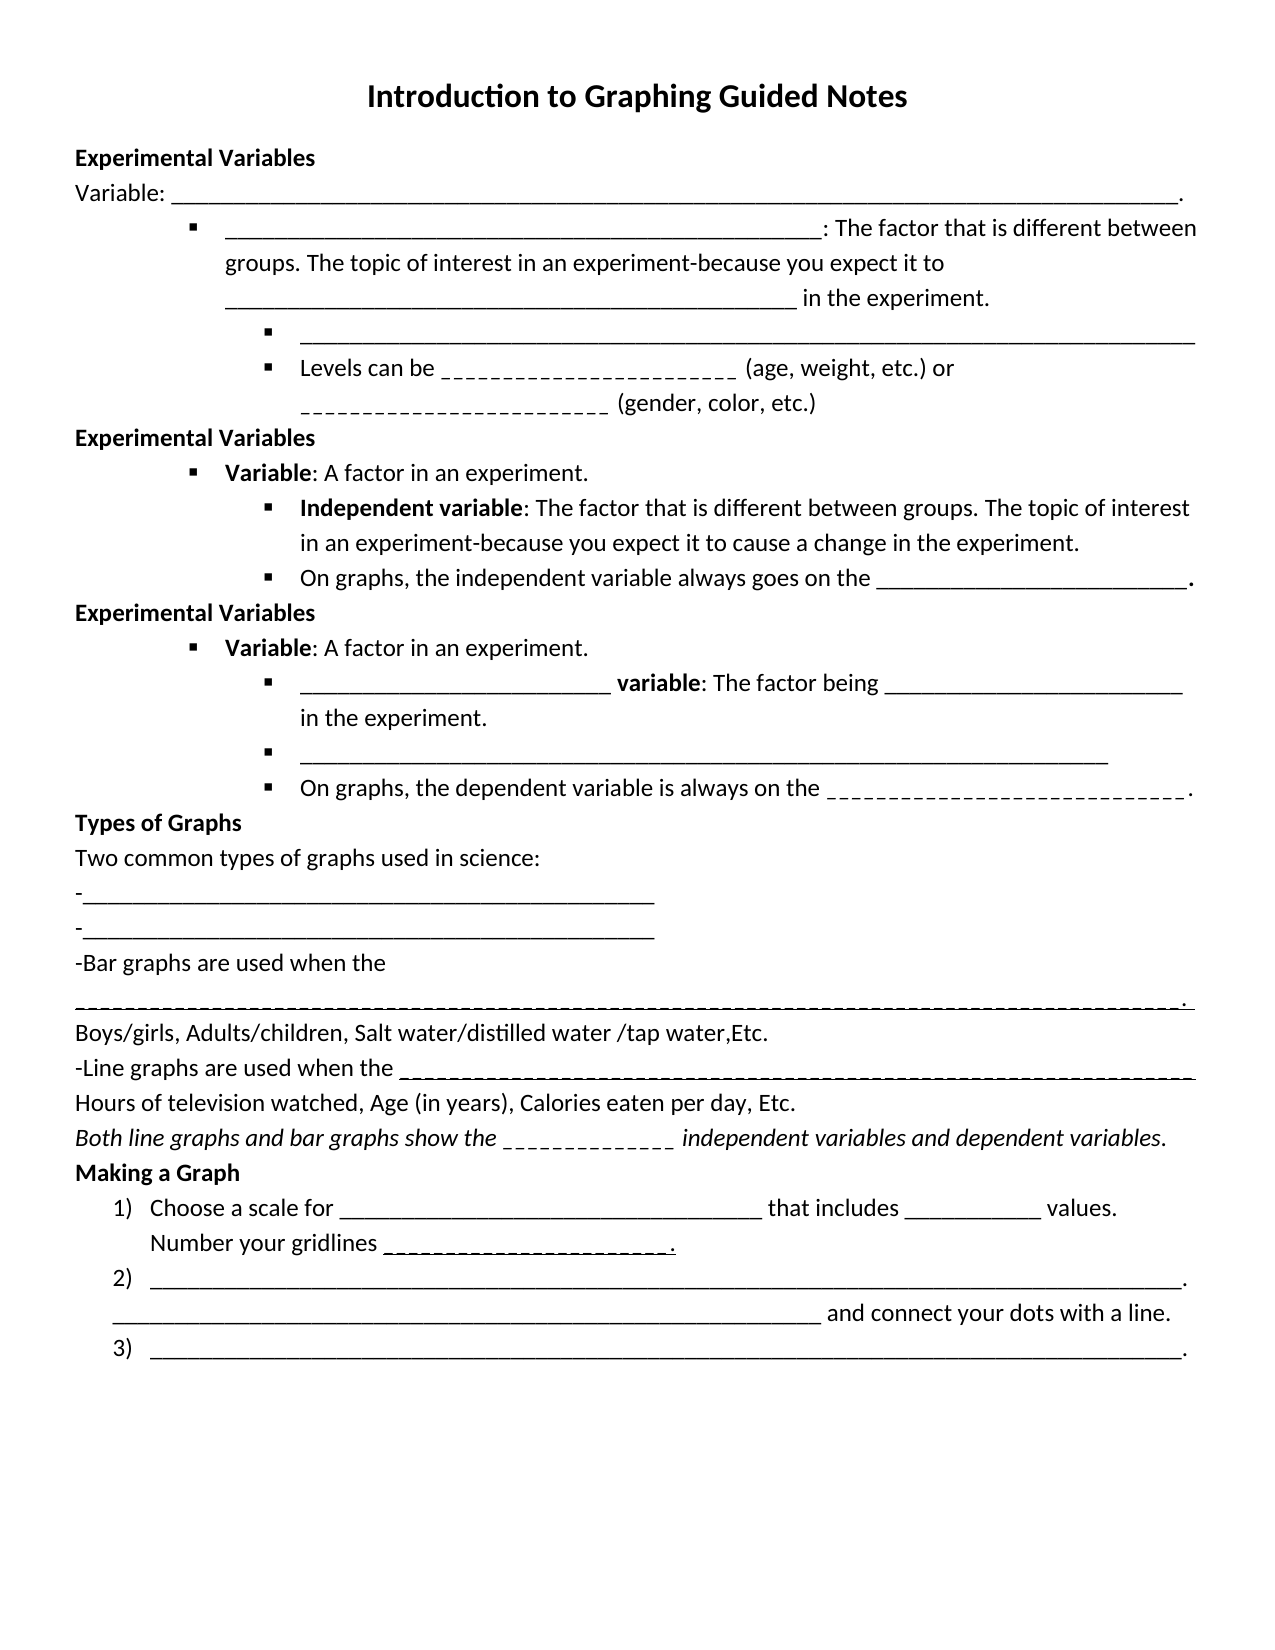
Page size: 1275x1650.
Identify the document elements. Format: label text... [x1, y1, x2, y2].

list ________________________________________________________________________ [262, 318, 1200, 348]
text Both line graphs and bar graphs show the ______________ independent variables and dependent variables. [75, 1123, 1200, 1153]
text Experimental Variables [75, 598, 1200, 628]
text Introduction to Graphing Guided Notes [75, 75, 1200, 116]
list On graphs, the independent variable always goes on the _________________________. [262, 563, 1200, 593]
text -______________________________________________ [75, 878, 1200, 908]
list ___________________________________________________________________________________. [112, 1263, 1200, 1293]
text -Bar graphs are used when the _________________________________________________________________________________________. [75, 948, 1200, 1013]
list On graphs, the dependent variable is always on the _____________________________. [262, 773, 1200, 803]
text Making a Graph [75, 1158, 1200, 1188]
list Independent variable: The factor that is different between groups. The topic of interest in an experiment-because you expect it to cause a change in the experiment. [262, 493, 1200, 558]
text Variable: _________________________________________________________________________________. [75, 178, 1200, 208]
list ________________________________________________: The factor that is different between groups. The topic of interest in an experiment-because you expect it to ______________________________________________ in the experiment. [187, 213, 1200, 313]
list Variable: A factor in an experiment. [187, 458, 1200, 488]
list Variable: A factor in an experiment. [187, 633, 1200, 663]
text Two common types of graphs used in science: [75, 843, 1200, 873]
text Experimental Variables [75, 423, 1200, 453]
list _________________________ variable: The factor being ________________________ in the experiment. [262, 668, 1200, 733]
text -______________________________________________ [75, 913, 1200, 943]
list Levels can be ________________________ (age, weight, etc.) or _________________________ (gender, color, etc.) [262, 353, 1200, 418]
text Boys/girls, Adults/children, Salt water/distilled water /tap water,Etc. [75, 1018, 1200, 1048]
text Experimental Variables [75, 143, 1200, 173]
list _________________________________________________________________ [262, 738, 1200, 768]
list Choose a scale for __________________________________ that includes ___________ values. Number your gridlines _______________________. [112, 1193, 1200, 1258]
text Hours of television watched, Age (in years), Calories eaten per day, Etc. [75, 1088, 1200, 1118]
text _________________________________________________________ and connect your dots with a line. [112, 1298, 1200, 1328]
text -Line graphs are used when the ________________________________________________________________ [75, 1053, 1200, 1083]
list ___________________________________________________________________________________. [112, 1333, 1200, 1363]
text Types of Graphs [75, 808, 1200, 838]
